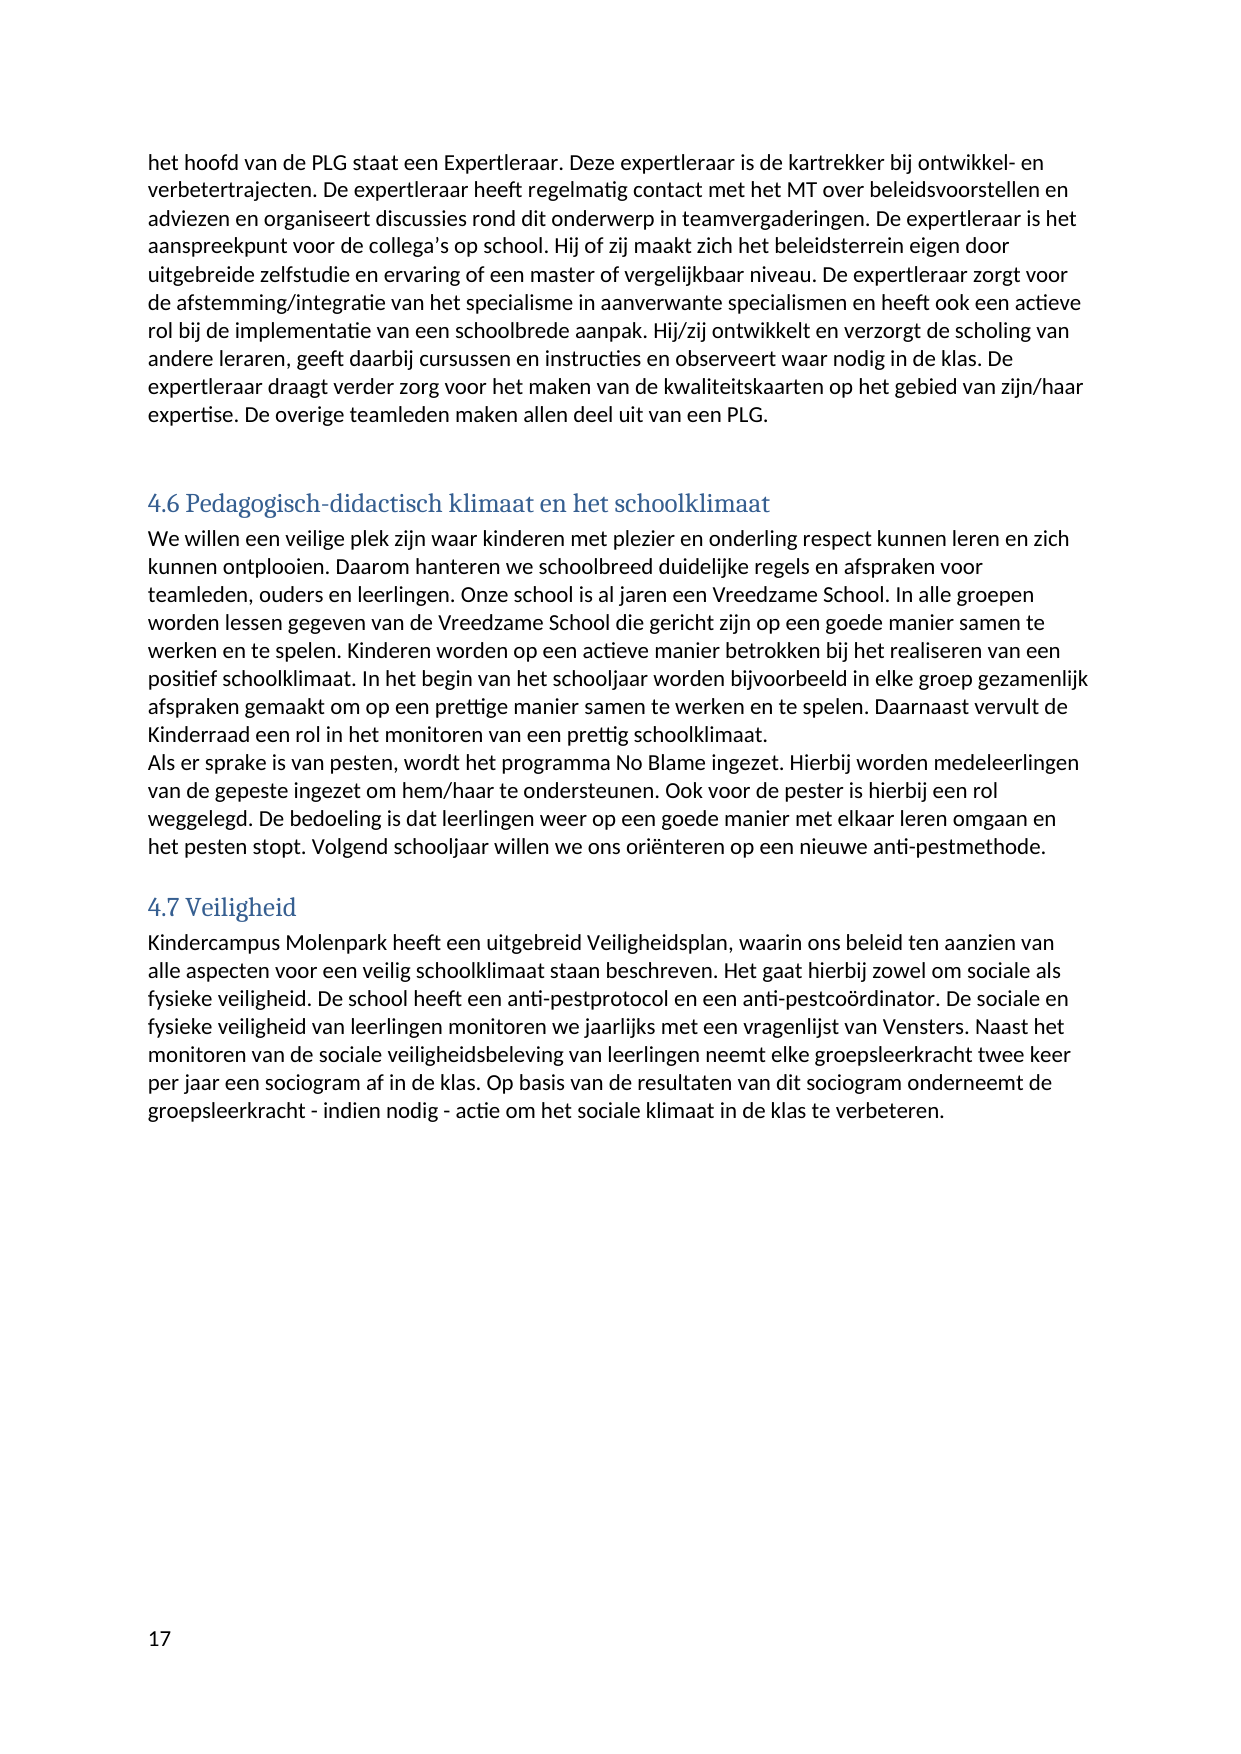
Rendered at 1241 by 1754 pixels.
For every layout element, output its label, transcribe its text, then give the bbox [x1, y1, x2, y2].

text We willen een veilige plek zijn waar kinderen met plezier en onderling respect kunnen leren en zich kunnen ontplooien. Daarom hanteren we schoolbreed duidelijke regels en afspraken voor teamleden, ouders en leerlingen. Onze school is al jaren een Vreedzame School. In alle groepen worden lessen gegeven van de Vreedzame School die gericht zijn op een goede manier samen te werken en te spelen. Kinderen worden op een actieve manier betrokken bij het realiseren van een positief schoolklimaat. In het begin van het schooljaar worden bijvoorbeeld in elke groep gezamenlijk afspraken gemaakt om op een prettige manier samen te werken en te spelen. Daarnaast vervult de Kinderraad een rol in het monitoren van een prettig schoolklimaat. [148, 524, 1093, 748]
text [148, 148, 1093, 428]
text Als er sprake is van pesten, wordt het programma No Blame ingezet. Hierbij worden medeleerlingen van de gepeste ingezet om hem/haar te ondersteunen. Ook voor de pester is hierbij een rol weggelegd. De bedoeling is dat leerlingen weer op een goede manier met elkaar leren omgaan en het pesten stopt. Volgend schooljaar willen we ons oriënteren op een nieuwe anti-pestmethode. [148, 748, 1093, 860]
subtitle 4.6 Pedagogisch-didactisch klimaat en het schoolklimaat [148, 488, 1093, 519]
text Kindercampus Molenpark heeft een uitgebreid Veiligheidsplan, waarin ons beleid ten aanzien van alle aspecten voor een veilig schoolklimaat staan beschreven. Het gaat hierbij zowel om sociale als fysieke veiligheid. De school heeft een anti-pestprotocol en een anti-pestcoördinator. De sociale en fysieke veiligheid van leerlingen monitoren we jaarlijks met een vragenlijst van Vensters. Naast het monitoren van de sociale veiligheidsbeleving van leerlingen neemt elke groepsleerkracht twee keer per jaar een sociogram af in de klas. Op basis van de resultaten van dit sociogram onderneemt de groepsleerkracht - indien nodig - actie om het sociale klimaat in de klas te verbeteren. [148, 928, 1093, 1124]
subtitle 4.7 Veiligheid [148, 892, 1093, 923]
